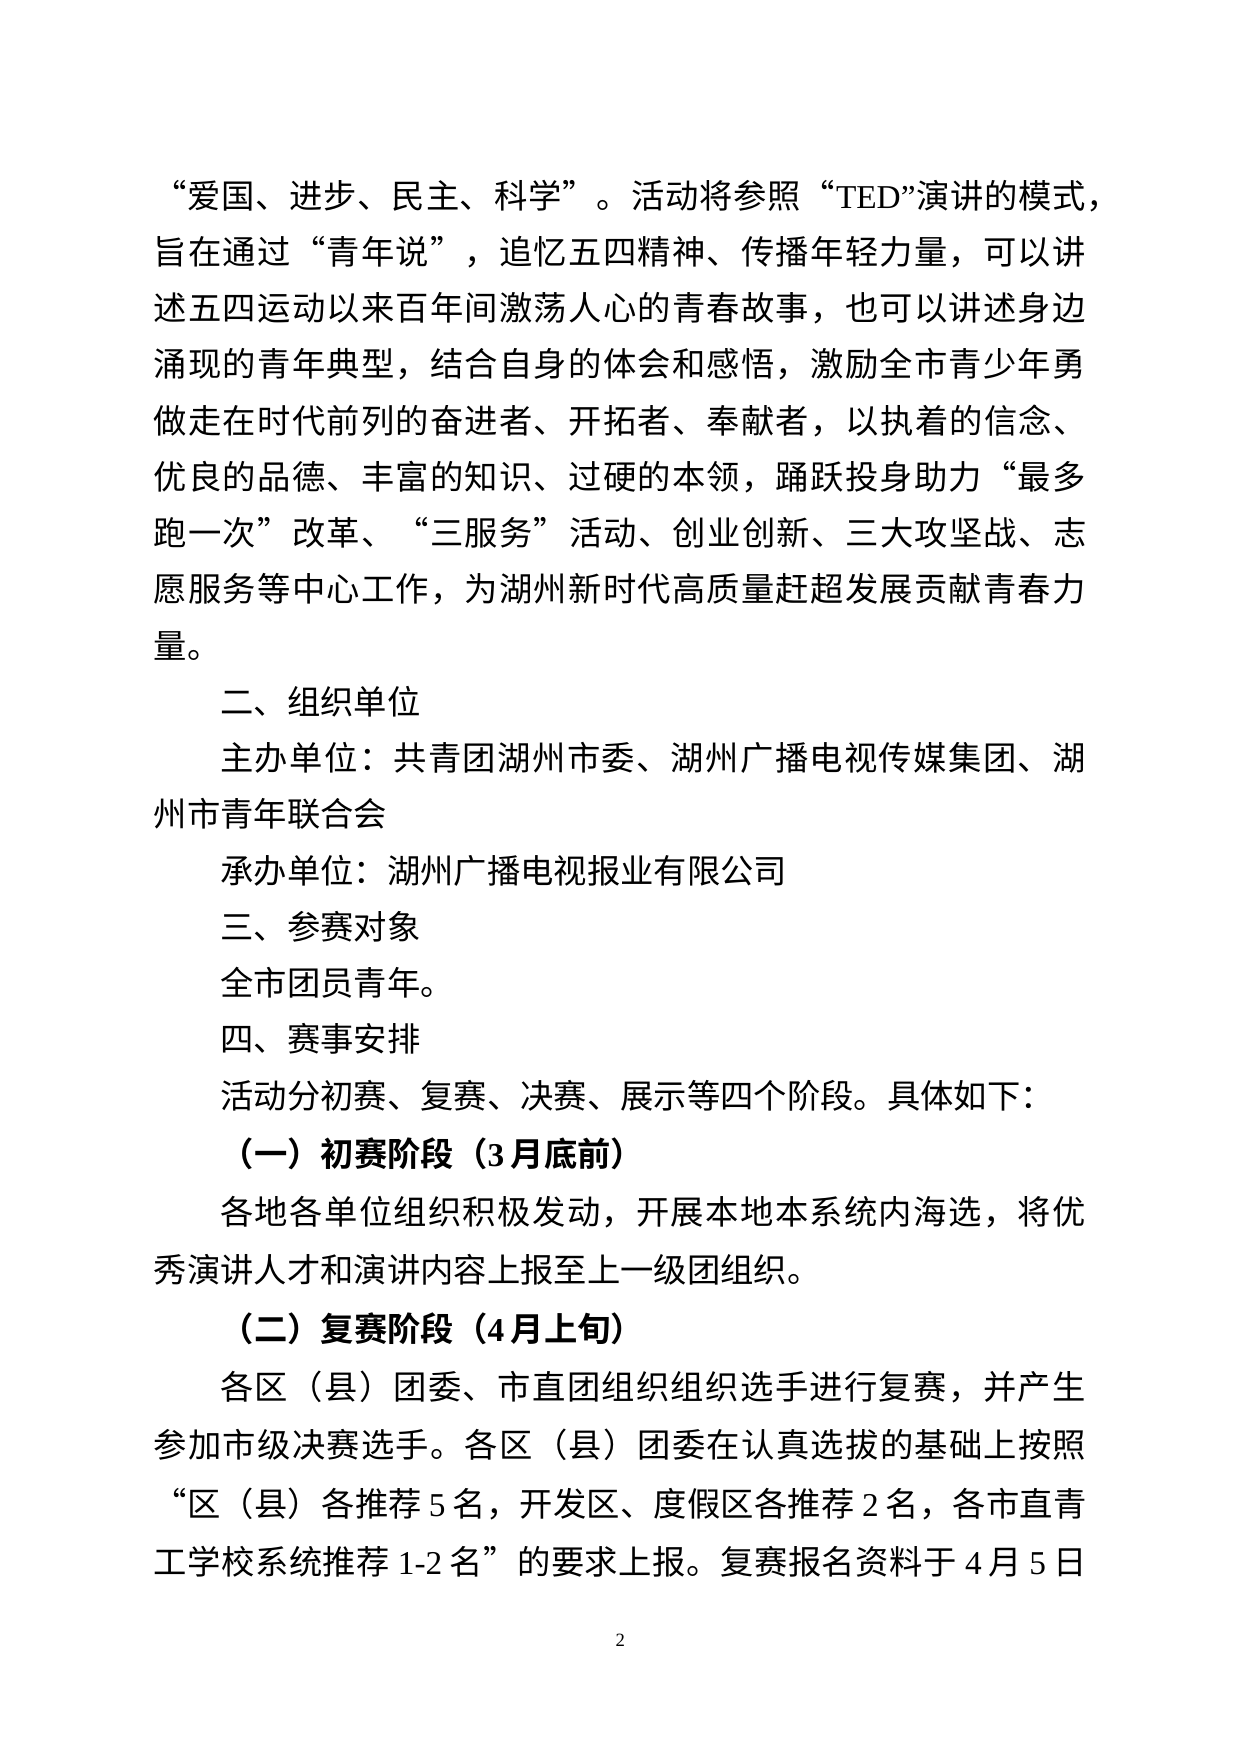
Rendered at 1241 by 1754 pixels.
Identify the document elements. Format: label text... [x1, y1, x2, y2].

text 三、参赛对象 [153, 894, 1087, 951]
text （二）复赛阶段（4月上旬） [153, 1294, 1087, 1353]
text 各地各单位组织积极发动，开展本地本系统内海选，将优秀演讲人才和演讲内容上报至上一级团组织。 [153, 1178, 1087, 1294]
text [153, 1353, 1087, 1586]
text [153, 163, 1087, 669]
text 主办单位：共青团湖州市委、湖州广播电视传媒集团、湖州市青年联合会 [153, 726, 1087, 838]
text 二、组织单位 [153, 669, 1087, 726]
text 四、赛事安排 [153, 1007, 1087, 1063]
text （一）初赛阶段（3月底前） [153, 1119, 1087, 1178]
text 活动分初赛、复赛、决赛、展示等四个阶段。具体如下： [153, 1063, 1087, 1119]
text 承办单位：湖州广播电视报业有限公司 [153, 838, 1087, 894]
text 全市团员青年。 [153, 951, 1087, 1007]
